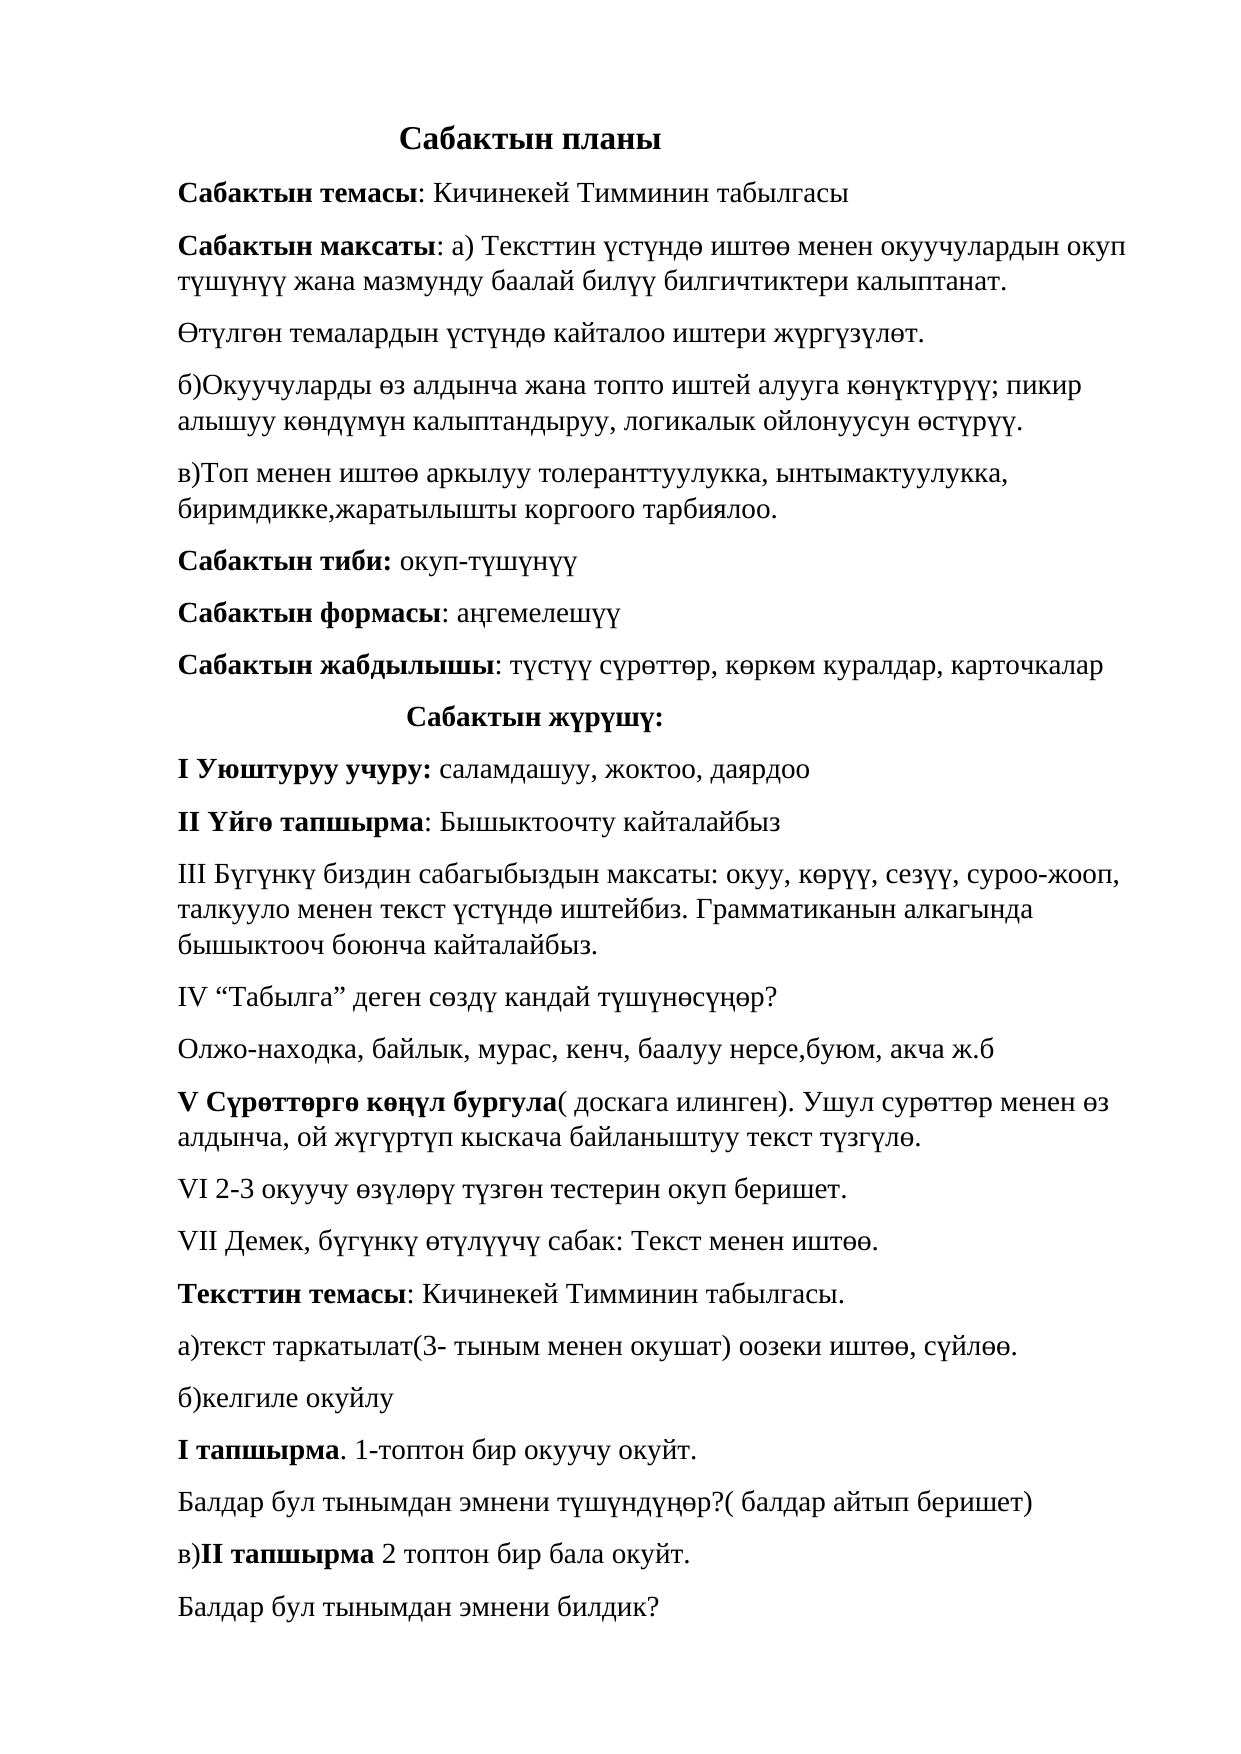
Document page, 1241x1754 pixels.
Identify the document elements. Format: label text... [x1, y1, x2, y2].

text Сабактын максаты: а) Тексттин үстүндө иштөө менен окуучулардын окуп түшүнүү жана мазмунду баалай билүү билгичтиктери калыптанат. [177, 228, 1152, 297]
text Сабактын формасы: аңгемелешүү [177, 595, 1152, 629]
text IV “Табылга” деген сөздү кандай түшүнөсүңөр? [177, 979, 1152, 1013]
text а)текст таркатылат(3- тыным менен окушат) оозеки иштөө, сүйлөө. [177, 1328, 1152, 1361]
text Өтүлгөн темалардын үстүндө кайталоо иштери жүргүзүлөт. [177, 315, 1152, 349]
text Сабактын жабдылышы: түстүү сүрөттөр, көркөм куралдар, карточкалар [177, 647, 1152, 681]
text Балдар бул тынымдан эмнени билдик? [177, 1589, 1152, 1622]
text в)Топ менен иштөө аркылуу толеранттуулукка, ынтымактуулукка, биримдикке,жаратылышты коргоого тарбиялоо. [177, 455, 1152, 524]
text I тапшырма. 1-топтон бир окуучу окуйт. [177, 1432, 1152, 1466]
text Олжо-находка, байлык, мурас, кенч, баалуу нерсе,буюм, акча ж.б [177, 1031, 1152, 1065]
text Сабактын жүрүшү: [177, 699, 1152, 733]
text Тексттин темасы: Кичинекей Тимминин табылгасы. [177, 1276, 1152, 1309]
text Сабактын планы [177, 118, 1152, 156]
text I Уюштуруу учуру: саламдашуу, жоктоо, даярдоо [177, 752, 1152, 785]
text Сабактын темасы: Кичинекей Тимминин табылгасы [177, 175, 1152, 209]
text Балдар бул тынымдан эмнени түшүндүңөр?( балдар айтып беришет) [177, 1484, 1152, 1518]
text Сабактын тиби: окуп-түшүнүү [177, 543, 1152, 576]
text б)келгиле окуйлу [177, 1380, 1152, 1414]
text б)Окуучуларды өз алдынча жана топто иштей алууга көнүктүрүү; пикир алышуу көндүмүн калыптандыруу, логикалык ойлонуусун өстүрүү. [177, 367, 1152, 437]
text VII Демек, бүгүнкү өтүлүүчү сабак: Текст менен иштөө. [177, 1223, 1152, 1257]
text V Сүрөттөргө көңүл бургула( доскага илинген). Ушул сурөттөр менен өз алдынча, ой жүгүртүп кыскача байланыштуу текст түзгүлө. [177, 1084, 1152, 1153]
text в)II тапшырма 2 топтон бир бала окуйт. [177, 1537, 1152, 1570]
text II Үйгө тапшырма: Бышыктоочту кайталайбыз [177, 804, 1152, 837]
text III Бүгүнкү биздин сабагыбыздын максаты: окуу, көрүү, сезүү, суроо-жооп, талкууло менен текст үстүндө иштейбиз. Грамматиканын алкагында бышыктооч боюнча кайталайбыз. [177, 856, 1152, 961]
text VI 2-3 окуучу өзүлөрү түзгөн тестерин окуп беришет. [177, 1171, 1152, 1205]
